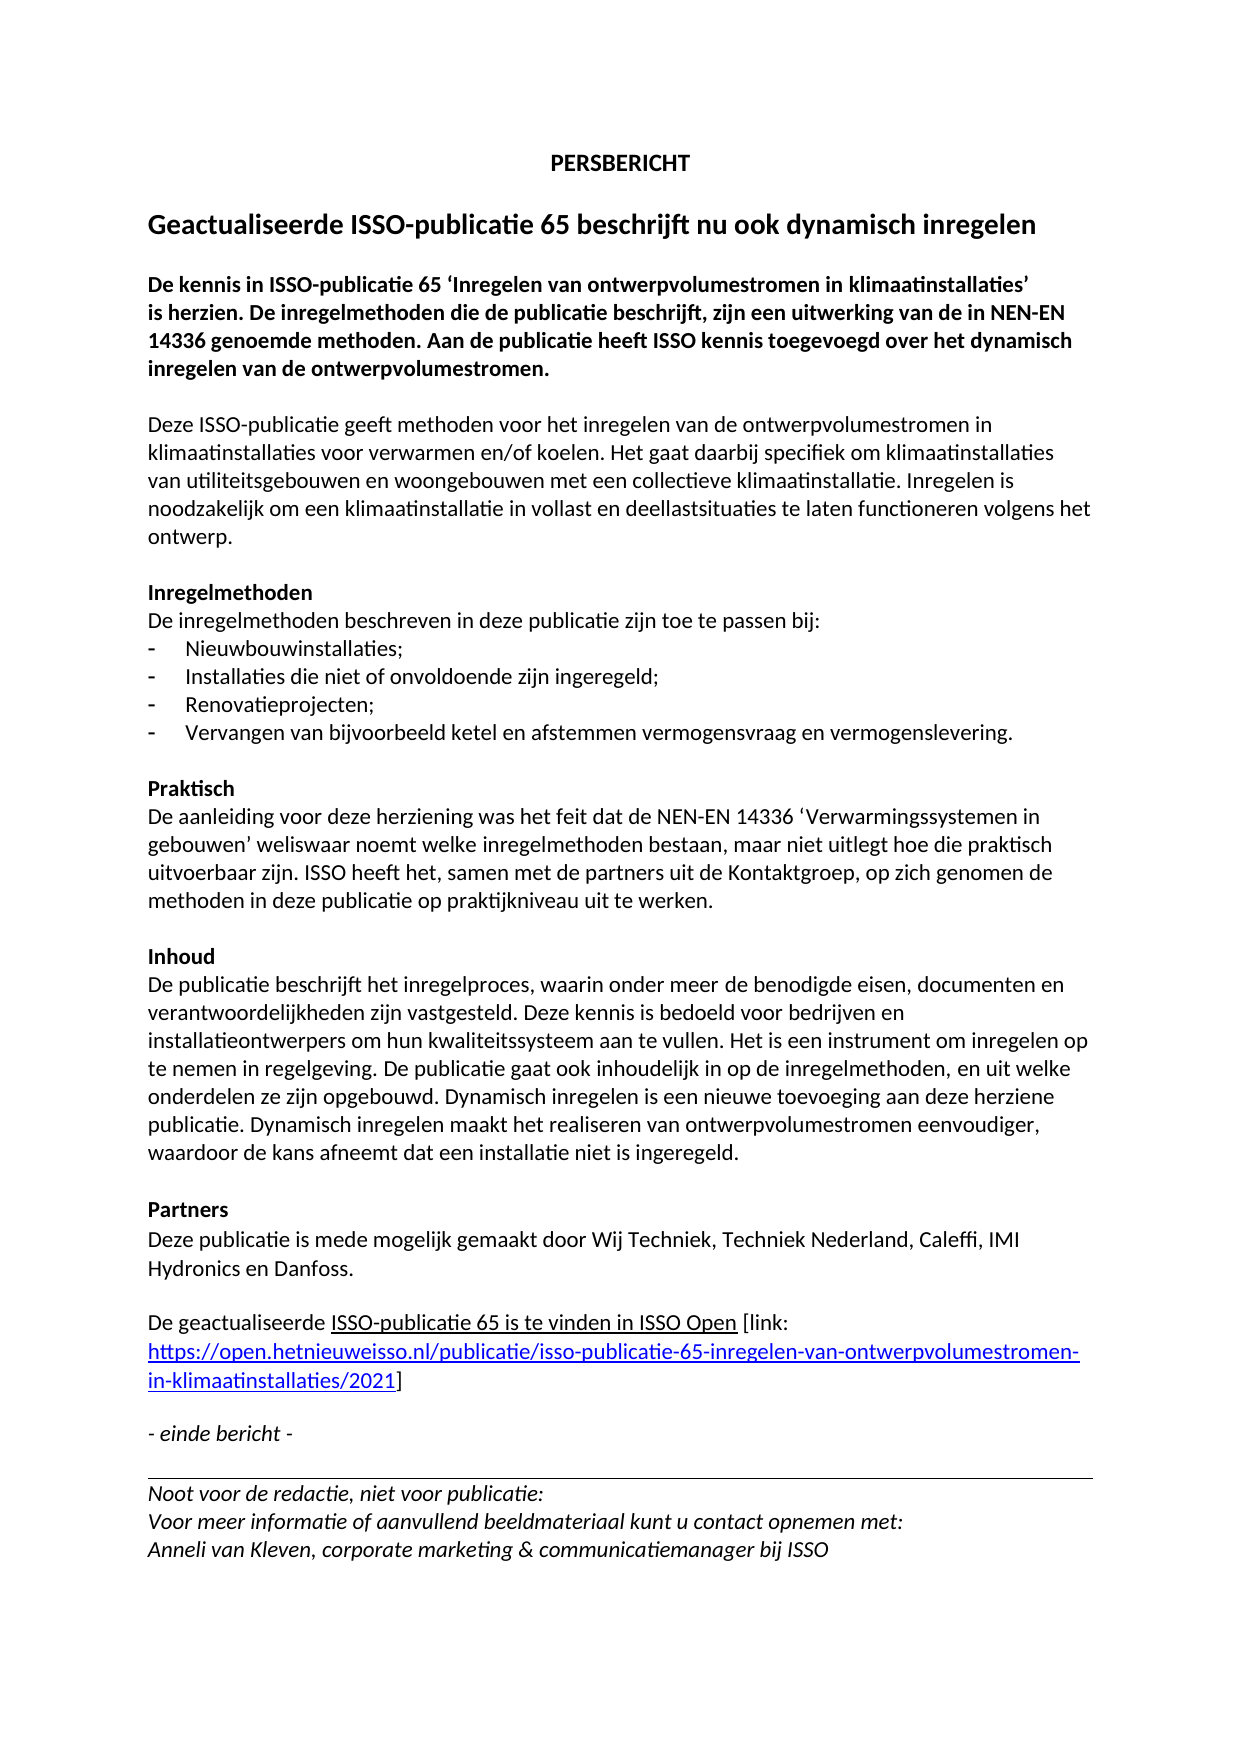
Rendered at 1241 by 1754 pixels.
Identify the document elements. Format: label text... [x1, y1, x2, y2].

list Renovatieprojecten; [148, 690, 1093, 718]
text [148, 1479, 1093, 1563]
text De geactualiseerde ISSO-publicatie 65 is te vinden in ISSO Open [link: https://open.hetnieuweisso.nl/publicatie/isso-publicatie-65-inregelen-van-ontwerpvolumestromen-in-klimaatinstallaties/2021] [148, 1307, 1093, 1394]
text Inregelmethoden De inregelmethoden beschreven in deze publicatie zijn toe te passen bij: [148, 578, 1093, 634]
list Installaties die niet of onvoldoende zijn ingeregeld; [148, 662, 1093, 690]
text Deze ISSO-publicatie geeft methoden voor het inregelen van de ontwerpvolumestromen in klimaatinstallaties voor verwarmen en/of koelen. Het gaat daarbij specifiek om klimaatinstallaties van utiliteitsgebouwen en woongebouwen met een collectieve klimaatinstallatie. Inregelen is noodzakelijk om een klimaatinstallatie in vollast en deellastsituaties te laten functioneren volgens het ontwerp. [148, 410, 1093, 550]
text is herzien. De inregelmethoden die de publicatie beschrijft, zijn een uitwerking van de in NEN-EN 14336 genoemde methoden. Aan de publicatie heeft ISSO kennis toegevoegd over het dynamisch inregelen van de ontwerpvolumestromen. [148, 298, 1093, 382]
text Partners Deze publicatie is mede mogelijk gemaakt door Wij Techniek, Techniek Nederland, Caleffi, IMI Hydronics en Danfoss. [148, 1194, 1093, 1282]
text - einde bericht - [148, 1419, 1093, 1447]
text Praktisch De aanleiding voor deze herziening was het feit dat de NEN-EN 14336 ‘Verwarmingssystemen in gebouwen’ weliswaar noemt welke inregelmethoden bestaan, maar niet uitlegt hoe die praktisch uitvoerbaar zijn. ISSO heeft het, samen met de partners uit de Kontaktgroep, op zich genomen de methoden in deze publicatie op praktijkniveau uit te werken. [148, 774, 1093, 914]
text PERSBERICHT [148, 148, 1093, 206]
text De kennis in ISSO-publicatie 65 ‘Inregelen van ontwerpvolumestromen in klimaatinstallaties’ [148, 270, 1093, 298]
text Inhoud De publicatie beschrijft het inregelproces, waarin onder meer de benodigde eisen, documenten en verantwoordelijkheden zijn vastgesteld. Deze kennis is bedoeld voor bedrijven en installatieontwerpers om hun kwaliteitssysteem aan te vullen. Het is een instrument om inregelen op te nemen in regelgeving. De publicatie gaat ook inhoudelijk in op de inregelmethoden, en uit welke onderdelen ze zijn opgebouwd. Dynamisch inregelen is een nieuwe toevoeging aan deze herziene publicatie. Dynamisch inregelen maakt het realiseren van ontwerpvolumestromen eenvoudiger, waardoor de kans afneemt dat een installatie niet is ingeregeld. [148, 942, 1093, 1166]
list Vervangen van bijvoorbeeld ketel en afstemmen vermogensvraag en vermogenslevering. [148, 718, 1093, 746]
text Geactualiseerde ISSO-publicatie 65 beschrijft nu ook dynamisch inregelen [148, 206, 1093, 242]
list Nieuwbouwinstallaties; [148, 634, 1093, 662]
